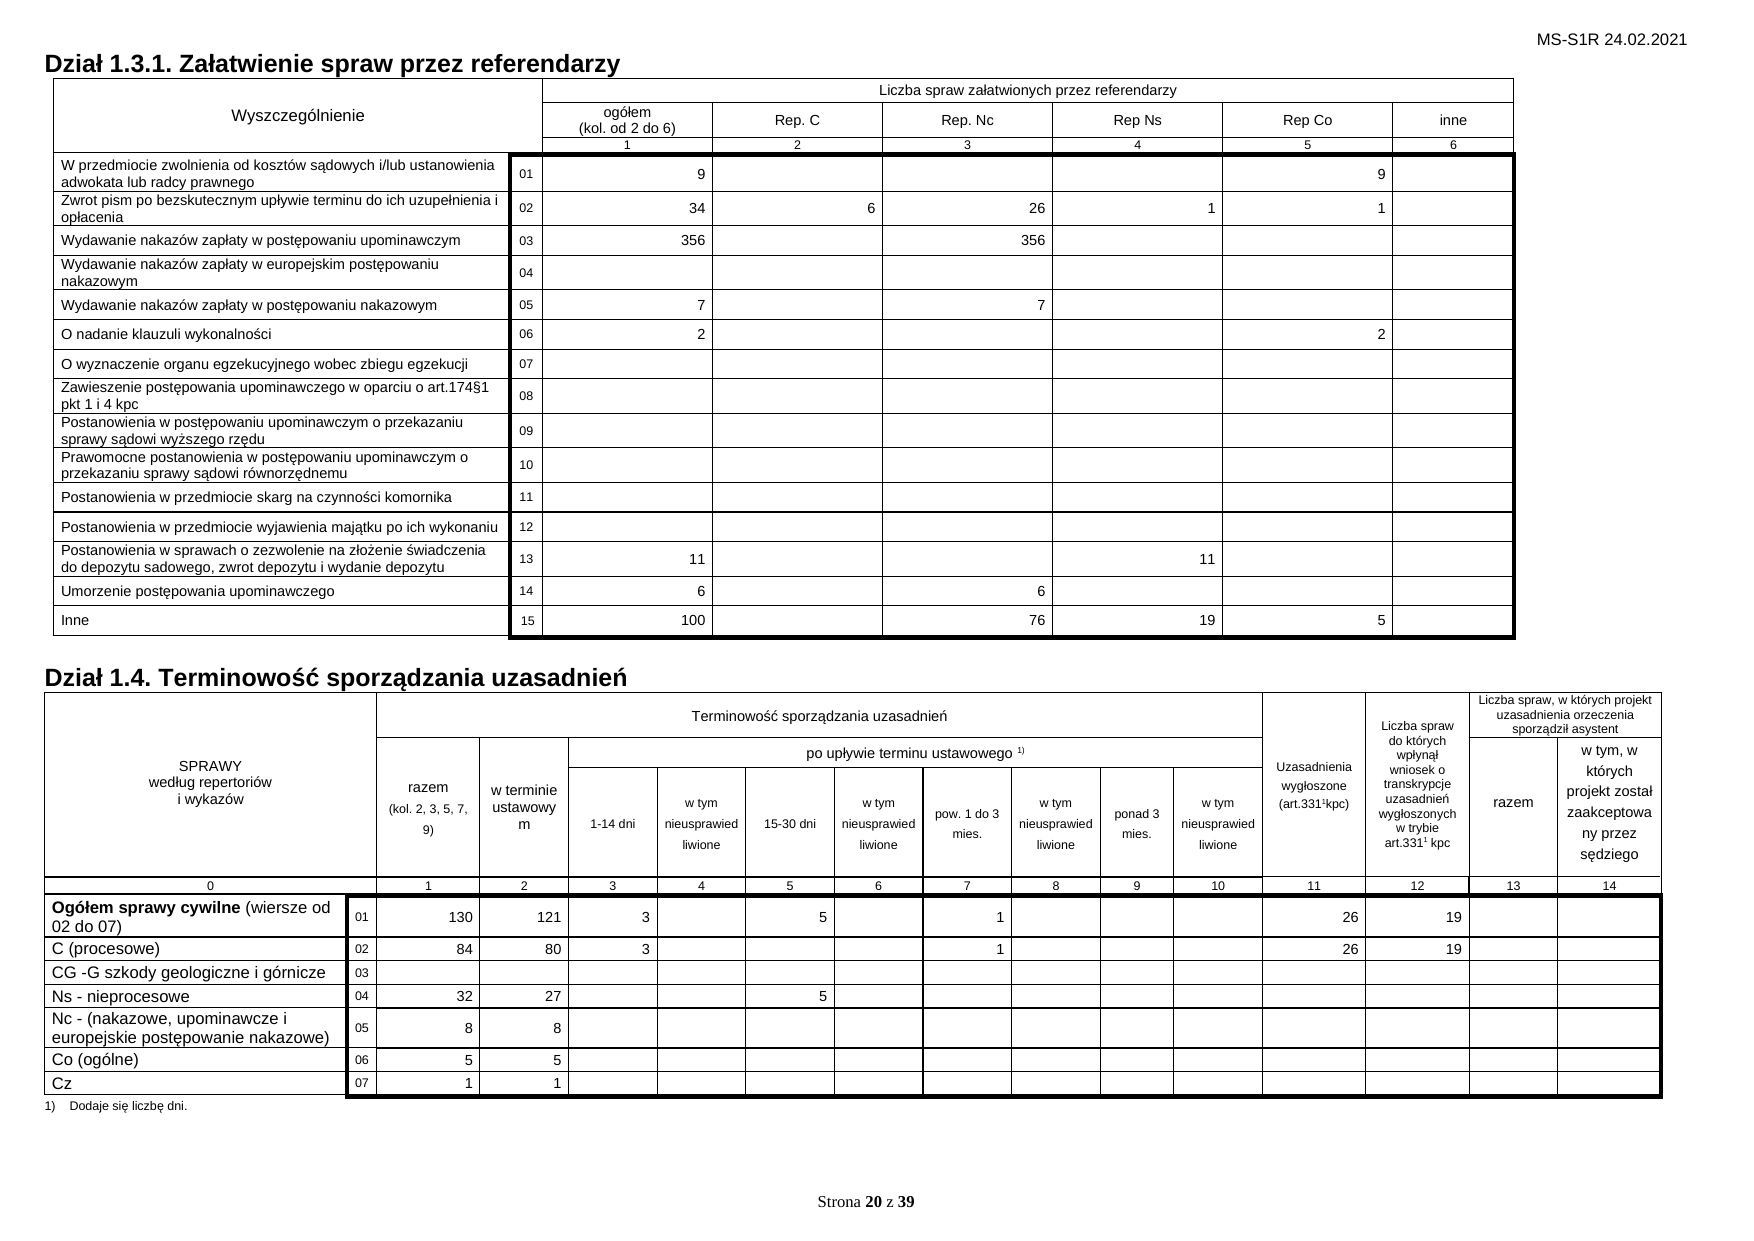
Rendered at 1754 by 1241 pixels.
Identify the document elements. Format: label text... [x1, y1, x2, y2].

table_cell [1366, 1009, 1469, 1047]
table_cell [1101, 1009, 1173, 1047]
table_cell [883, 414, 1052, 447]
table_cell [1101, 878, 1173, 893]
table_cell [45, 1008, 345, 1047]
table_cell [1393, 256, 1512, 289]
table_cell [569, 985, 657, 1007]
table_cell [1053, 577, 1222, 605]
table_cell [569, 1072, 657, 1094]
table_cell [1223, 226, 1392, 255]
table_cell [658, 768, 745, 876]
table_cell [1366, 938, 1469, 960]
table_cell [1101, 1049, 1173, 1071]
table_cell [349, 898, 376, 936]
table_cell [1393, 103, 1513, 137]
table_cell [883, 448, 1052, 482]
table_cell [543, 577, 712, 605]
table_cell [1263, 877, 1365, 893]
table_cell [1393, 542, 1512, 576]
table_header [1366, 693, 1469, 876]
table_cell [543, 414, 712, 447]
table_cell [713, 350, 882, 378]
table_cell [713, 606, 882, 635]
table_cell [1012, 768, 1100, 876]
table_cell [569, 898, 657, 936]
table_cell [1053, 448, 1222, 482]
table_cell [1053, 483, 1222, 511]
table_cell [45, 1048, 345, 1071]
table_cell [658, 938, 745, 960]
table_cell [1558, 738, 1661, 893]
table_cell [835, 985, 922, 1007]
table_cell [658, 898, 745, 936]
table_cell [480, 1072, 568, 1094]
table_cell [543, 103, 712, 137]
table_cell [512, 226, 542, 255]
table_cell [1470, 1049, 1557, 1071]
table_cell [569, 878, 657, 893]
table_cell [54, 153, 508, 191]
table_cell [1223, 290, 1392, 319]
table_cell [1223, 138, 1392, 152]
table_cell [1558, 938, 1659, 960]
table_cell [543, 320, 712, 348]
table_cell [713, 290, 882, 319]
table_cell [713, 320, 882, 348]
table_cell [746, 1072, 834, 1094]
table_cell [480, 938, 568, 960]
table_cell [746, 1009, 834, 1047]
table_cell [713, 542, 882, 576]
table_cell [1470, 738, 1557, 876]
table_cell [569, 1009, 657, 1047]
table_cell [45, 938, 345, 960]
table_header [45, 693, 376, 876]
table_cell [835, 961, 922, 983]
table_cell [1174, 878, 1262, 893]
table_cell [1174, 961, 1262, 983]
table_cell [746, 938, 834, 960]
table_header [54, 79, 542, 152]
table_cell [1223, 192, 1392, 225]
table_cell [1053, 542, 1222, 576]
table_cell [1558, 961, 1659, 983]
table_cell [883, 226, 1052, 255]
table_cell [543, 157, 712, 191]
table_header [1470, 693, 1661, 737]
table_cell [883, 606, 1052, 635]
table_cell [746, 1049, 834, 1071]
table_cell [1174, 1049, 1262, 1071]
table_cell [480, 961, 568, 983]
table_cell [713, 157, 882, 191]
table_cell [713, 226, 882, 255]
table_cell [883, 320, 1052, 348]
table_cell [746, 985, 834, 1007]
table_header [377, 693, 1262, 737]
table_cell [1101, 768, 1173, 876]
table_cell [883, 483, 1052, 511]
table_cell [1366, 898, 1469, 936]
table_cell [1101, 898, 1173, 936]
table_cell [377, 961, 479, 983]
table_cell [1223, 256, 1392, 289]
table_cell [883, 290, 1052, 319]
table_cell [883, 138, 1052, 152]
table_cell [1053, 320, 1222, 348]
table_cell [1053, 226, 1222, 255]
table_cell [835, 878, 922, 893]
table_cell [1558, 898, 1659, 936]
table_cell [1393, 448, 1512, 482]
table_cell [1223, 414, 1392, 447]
list Dodaje się liczbę dni. [44, 1099, 1687, 1113]
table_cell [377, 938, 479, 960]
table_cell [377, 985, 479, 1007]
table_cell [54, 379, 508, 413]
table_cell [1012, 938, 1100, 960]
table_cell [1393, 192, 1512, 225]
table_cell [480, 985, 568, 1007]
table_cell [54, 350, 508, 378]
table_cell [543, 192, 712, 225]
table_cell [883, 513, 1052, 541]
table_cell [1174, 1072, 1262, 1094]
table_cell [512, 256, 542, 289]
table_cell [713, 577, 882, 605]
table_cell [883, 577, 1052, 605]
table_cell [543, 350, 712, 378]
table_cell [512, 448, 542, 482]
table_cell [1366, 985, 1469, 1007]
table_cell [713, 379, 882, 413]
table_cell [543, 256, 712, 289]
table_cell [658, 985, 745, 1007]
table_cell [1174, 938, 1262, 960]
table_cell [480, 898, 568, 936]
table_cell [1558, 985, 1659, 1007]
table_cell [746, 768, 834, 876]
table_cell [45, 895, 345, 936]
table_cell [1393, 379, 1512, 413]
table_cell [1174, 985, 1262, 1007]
text Dział 1.4. Terminowość sporządzania uzasadnień [44, 663, 1687, 692]
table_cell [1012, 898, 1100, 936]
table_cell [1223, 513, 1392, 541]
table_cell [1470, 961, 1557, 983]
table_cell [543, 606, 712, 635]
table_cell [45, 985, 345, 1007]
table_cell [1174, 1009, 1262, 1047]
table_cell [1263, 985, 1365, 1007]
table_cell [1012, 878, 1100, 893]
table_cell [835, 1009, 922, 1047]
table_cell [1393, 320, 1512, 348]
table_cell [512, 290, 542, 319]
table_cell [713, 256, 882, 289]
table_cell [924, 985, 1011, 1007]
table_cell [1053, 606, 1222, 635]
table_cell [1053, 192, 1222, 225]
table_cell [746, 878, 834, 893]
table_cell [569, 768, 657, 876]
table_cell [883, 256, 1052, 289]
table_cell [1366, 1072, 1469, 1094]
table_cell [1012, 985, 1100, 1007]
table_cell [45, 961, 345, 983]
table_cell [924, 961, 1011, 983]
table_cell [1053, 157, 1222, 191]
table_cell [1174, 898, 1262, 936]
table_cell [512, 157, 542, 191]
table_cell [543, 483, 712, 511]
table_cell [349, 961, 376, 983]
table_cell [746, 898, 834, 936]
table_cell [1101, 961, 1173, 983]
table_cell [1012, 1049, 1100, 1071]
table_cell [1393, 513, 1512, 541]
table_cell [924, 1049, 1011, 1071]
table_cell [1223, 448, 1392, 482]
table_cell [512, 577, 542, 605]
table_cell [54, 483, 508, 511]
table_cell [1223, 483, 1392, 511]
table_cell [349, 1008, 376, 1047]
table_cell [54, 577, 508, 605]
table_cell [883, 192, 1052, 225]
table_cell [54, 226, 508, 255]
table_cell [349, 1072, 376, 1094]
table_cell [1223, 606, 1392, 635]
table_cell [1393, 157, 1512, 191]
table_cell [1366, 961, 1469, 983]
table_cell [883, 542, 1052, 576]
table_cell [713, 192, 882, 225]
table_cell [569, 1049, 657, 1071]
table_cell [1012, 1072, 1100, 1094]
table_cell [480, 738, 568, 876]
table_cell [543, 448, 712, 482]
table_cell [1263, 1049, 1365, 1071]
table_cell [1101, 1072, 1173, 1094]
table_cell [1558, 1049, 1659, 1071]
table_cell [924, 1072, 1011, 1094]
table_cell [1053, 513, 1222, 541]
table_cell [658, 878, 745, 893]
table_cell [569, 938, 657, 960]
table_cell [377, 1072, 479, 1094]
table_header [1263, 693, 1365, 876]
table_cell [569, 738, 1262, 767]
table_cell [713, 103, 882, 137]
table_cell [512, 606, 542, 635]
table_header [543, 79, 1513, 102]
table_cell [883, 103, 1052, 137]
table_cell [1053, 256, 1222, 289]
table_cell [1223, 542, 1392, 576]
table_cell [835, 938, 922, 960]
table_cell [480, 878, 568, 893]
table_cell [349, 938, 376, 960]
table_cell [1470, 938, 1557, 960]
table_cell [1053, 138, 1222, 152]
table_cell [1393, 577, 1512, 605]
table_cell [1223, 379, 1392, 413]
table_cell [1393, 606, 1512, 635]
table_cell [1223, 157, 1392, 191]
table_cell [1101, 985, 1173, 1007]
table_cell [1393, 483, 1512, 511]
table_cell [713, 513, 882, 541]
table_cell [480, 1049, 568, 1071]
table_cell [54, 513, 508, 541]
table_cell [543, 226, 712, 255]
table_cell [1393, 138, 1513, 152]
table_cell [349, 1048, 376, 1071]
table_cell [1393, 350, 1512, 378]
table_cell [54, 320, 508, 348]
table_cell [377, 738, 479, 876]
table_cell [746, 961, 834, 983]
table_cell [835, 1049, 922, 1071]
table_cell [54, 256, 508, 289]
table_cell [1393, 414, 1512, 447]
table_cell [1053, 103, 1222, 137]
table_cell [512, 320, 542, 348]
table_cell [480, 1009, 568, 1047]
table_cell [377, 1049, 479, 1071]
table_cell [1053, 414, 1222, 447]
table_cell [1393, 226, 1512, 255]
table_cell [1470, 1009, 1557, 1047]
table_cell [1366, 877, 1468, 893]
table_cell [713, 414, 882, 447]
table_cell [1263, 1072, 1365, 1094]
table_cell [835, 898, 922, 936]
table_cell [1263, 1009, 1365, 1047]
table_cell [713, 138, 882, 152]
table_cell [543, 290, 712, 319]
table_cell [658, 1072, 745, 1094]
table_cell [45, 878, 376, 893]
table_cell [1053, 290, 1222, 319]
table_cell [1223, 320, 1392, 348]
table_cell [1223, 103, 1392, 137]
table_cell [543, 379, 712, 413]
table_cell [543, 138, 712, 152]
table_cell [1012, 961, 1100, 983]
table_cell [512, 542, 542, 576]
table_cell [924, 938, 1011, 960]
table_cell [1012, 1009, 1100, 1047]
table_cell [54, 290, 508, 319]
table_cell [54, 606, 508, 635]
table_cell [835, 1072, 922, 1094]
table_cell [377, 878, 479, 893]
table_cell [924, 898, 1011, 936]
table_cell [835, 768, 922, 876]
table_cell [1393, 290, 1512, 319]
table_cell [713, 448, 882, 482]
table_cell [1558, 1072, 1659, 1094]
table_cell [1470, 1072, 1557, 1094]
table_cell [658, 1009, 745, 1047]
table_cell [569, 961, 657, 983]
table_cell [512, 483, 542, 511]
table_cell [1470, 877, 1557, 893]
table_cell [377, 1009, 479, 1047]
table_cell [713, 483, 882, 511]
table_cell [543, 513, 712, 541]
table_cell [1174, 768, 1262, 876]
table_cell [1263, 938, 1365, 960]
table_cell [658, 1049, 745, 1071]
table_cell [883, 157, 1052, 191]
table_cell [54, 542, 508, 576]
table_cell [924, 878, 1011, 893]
text Dział 1.3.1. Załatwienie spraw przez referendarzy [44, 49, 1687, 77]
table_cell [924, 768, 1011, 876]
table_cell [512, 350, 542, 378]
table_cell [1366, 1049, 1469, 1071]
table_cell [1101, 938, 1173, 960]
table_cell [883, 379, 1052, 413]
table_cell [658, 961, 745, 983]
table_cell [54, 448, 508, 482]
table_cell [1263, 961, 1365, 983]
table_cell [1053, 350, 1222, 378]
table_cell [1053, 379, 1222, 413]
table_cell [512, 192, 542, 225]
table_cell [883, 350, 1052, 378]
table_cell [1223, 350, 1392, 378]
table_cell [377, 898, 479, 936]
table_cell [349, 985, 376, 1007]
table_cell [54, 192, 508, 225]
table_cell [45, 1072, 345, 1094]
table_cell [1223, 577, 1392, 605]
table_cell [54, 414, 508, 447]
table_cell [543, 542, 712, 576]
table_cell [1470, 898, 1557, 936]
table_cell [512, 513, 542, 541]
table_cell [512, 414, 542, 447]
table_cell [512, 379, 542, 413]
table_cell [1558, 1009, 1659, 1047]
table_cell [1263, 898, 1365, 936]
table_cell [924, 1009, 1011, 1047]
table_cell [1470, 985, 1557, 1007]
